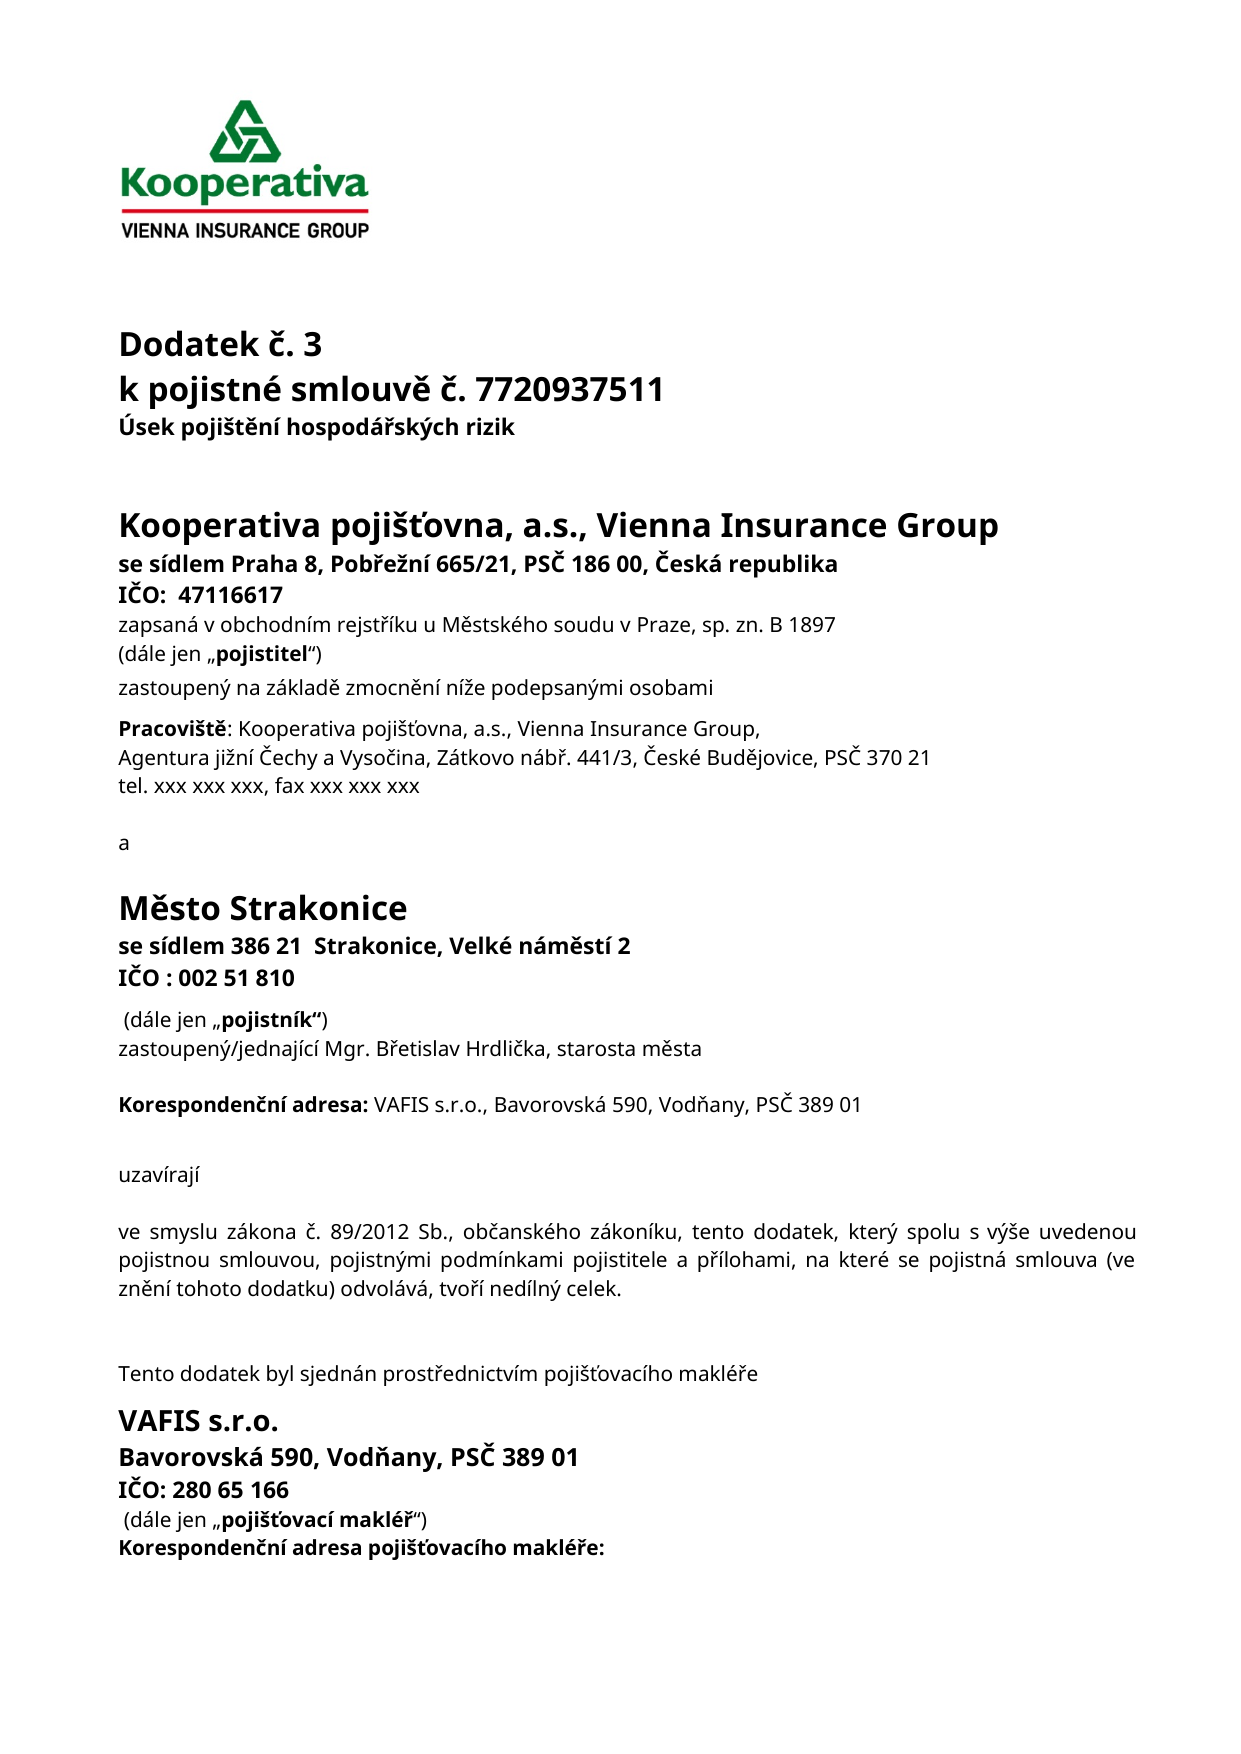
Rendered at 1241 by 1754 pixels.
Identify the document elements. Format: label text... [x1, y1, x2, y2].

text (dále jen „pojišťovací makléř“) [118, 1505, 1137, 1533]
text Kooperativa pojišťovna, a.s., Vienna Insurance Group [118, 502, 1137, 548]
text zastoupený na základě zmocnění níže podepsanými osobami [118, 673, 1137, 702]
text IČO: 47116617 [118, 579, 1137, 610]
picture [88, 68, 399, 270]
text Korespondenční adresa: VAFIS s.r.o., Bavorovská 590, Vodňany, PSČ 389 01 [118, 1091, 1137, 1119]
text ve smyslu zákona č. 89/2012 Sb., občanského zákoníku, tento dodatek, který spolu s výše uvedenou pojistnou smlouvou, pojistnými podmínkami pojistitele a přílohami, na které se pojistná smlouva (ve znění tohoto dodatku) odvolává, tvoří nedílný celek. [118, 1217, 1137, 1302]
text (dále jen „pojistník“) [118, 1005, 1137, 1034]
text zapsaná v obchodním rejstříku u Městského soudu v Praze, sp. zn. B 1897 [118, 610, 1137, 639]
text IČO : 002 51 810 [118, 962, 1137, 993]
text se sídlem Praha 8, Pobřežní 665/21, PSČ 186 00, Česká republika [118, 548, 1137, 579]
text VAFIS s.r.o. [118, 1400, 1137, 1440]
text a [118, 828, 1137, 856]
text Tento dodatek byl sjednán prostřednictvím pojišťovacího makléře [118, 1359, 1137, 1387]
text zastoupený/jednající Mgr. Břetislav Hrdlička, starosta města [118, 1034, 1137, 1062]
text Korespondenční adresa pojišťovacího makléře: [118, 1533, 1137, 1562]
text Pracoviště: Kooperativa pojišťovna, a.s., Vienna Insurance Group, [118, 714, 1137, 743]
text tel. xxx xxx xxx, fax xxx xxx xxx [118, 771, 1137, 799]
text k pojistné smlouvě č. 7720937511 [118, 366, 1137, 411]
text (dále jen „pojistitel“) [118, 639, 1137, 667]
text uzavírají [118, 1160, 1137, 1188]
text Město Strakonice [118, 885, 1137, 930]
text se sídlem 386 21 Strakonice, Velké náměstí 2 [118, 930, 1137, 962]
text Agentura jižní Čechy a Vysočina, Zátkovo nábř. 441/3, České Budějovice, PSČ 370 21 [118, 743, 1137, 771]
text IČO: 280 65 166 [118, 1474, 1137, 1505]
text Úsek pojištění hospodářských rizik [118, 411, 1137, 443]
text Bavorovská 590, Vodňany, PSČ 389 01 [118, 1440, 1137, 1474]
text Dodatek č. 3 [118, 321, 1137, 366]
